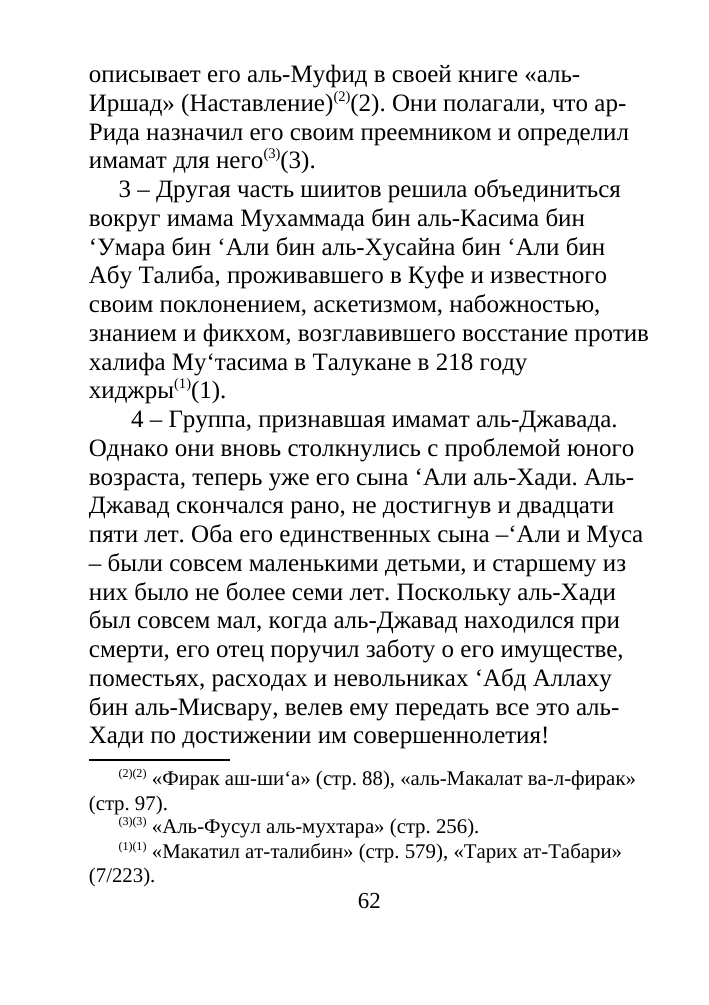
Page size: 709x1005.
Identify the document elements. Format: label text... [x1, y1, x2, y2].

text 3 – Другая часть шиитов решила объединиться вокруг имама Мухаммада бин аль-Касима бин ‘Умара бин ‘Али бин аль-Хусайна бин ‘Али бин Абу Талиба, проживавшего в Куфе и известного своим поклонением, аскетизмом, набожностью, знанием и фикхом, возглавившего восстание против халифа Му‘тасима в Талукане в 218 году хиджры(1). [89, 174, 650, 404]
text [89, 59, 650, 174]
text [89, 404, 650, 749]
